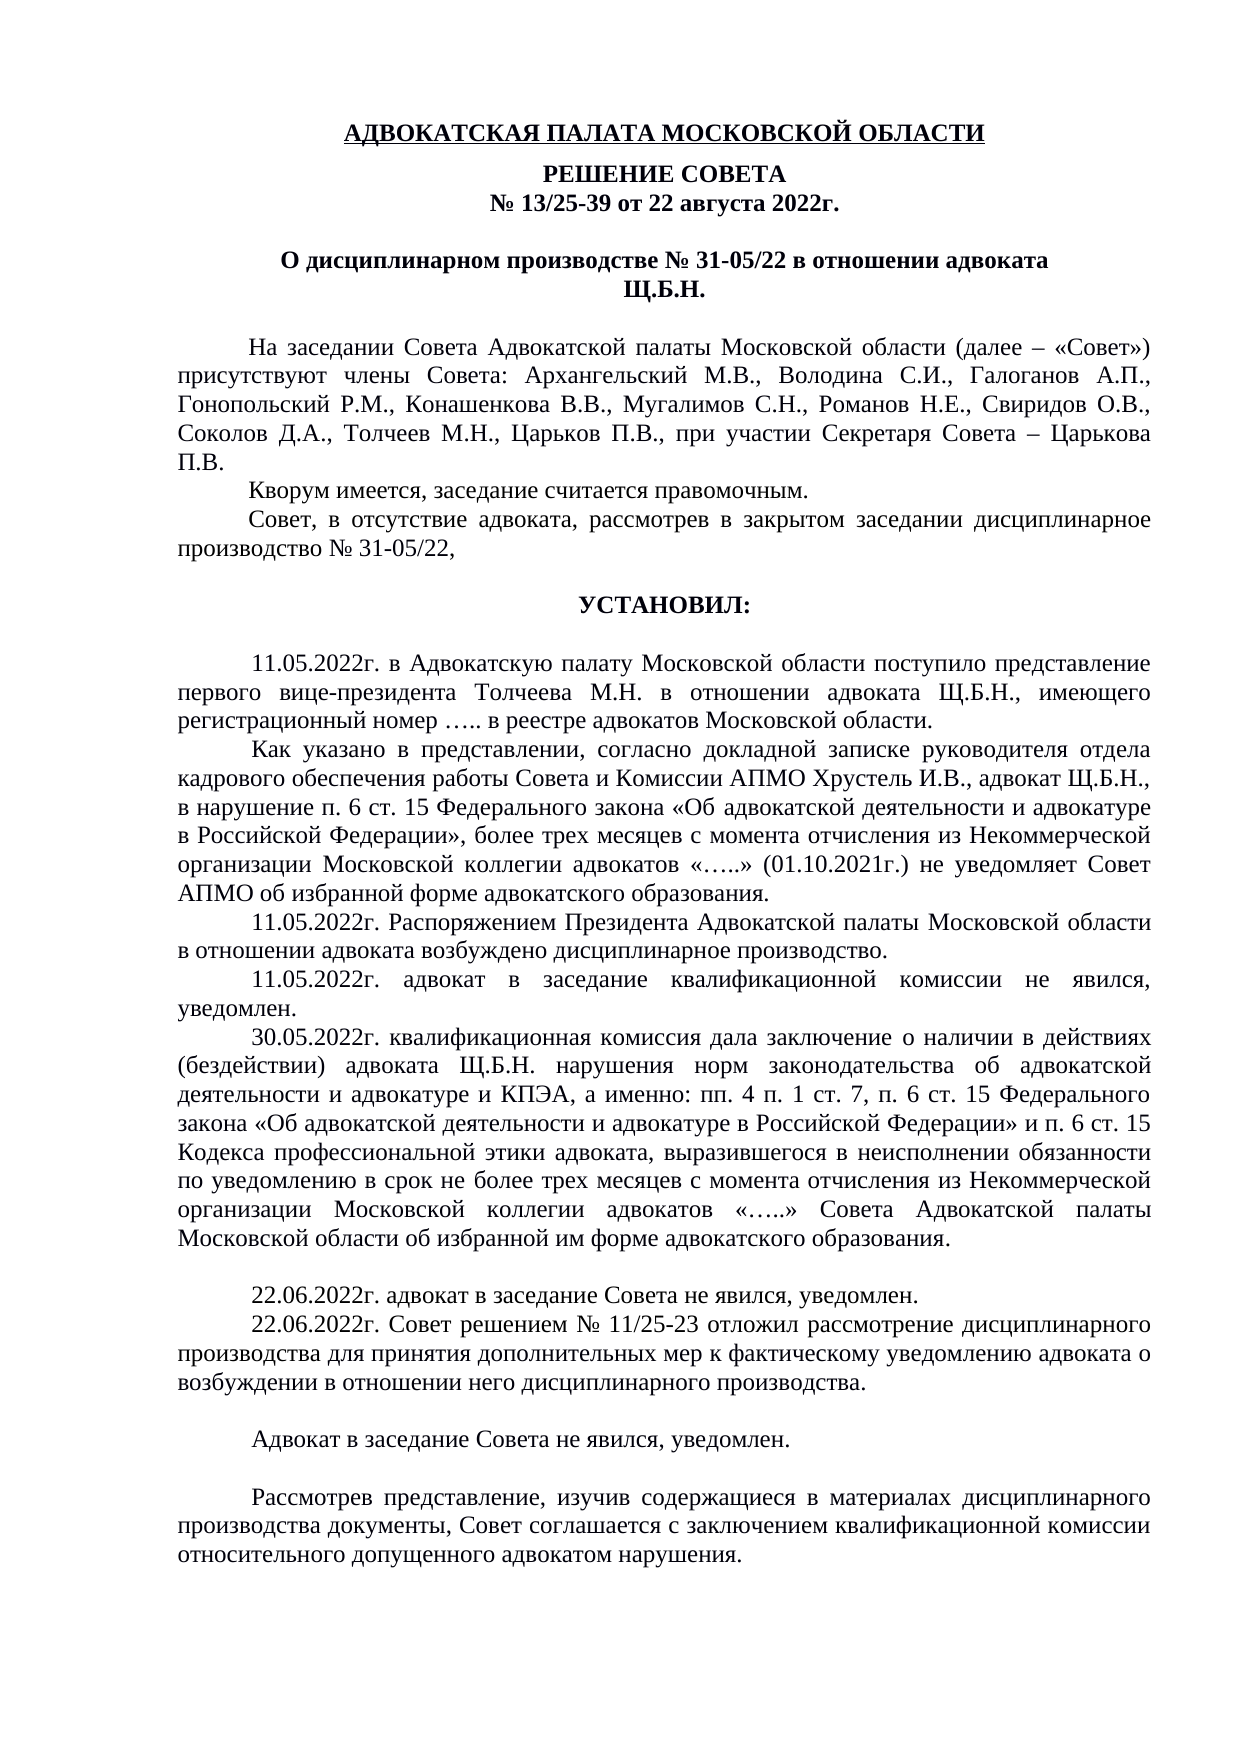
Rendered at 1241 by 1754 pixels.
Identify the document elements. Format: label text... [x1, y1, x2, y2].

text На заседании Совета Адвокатской палаты Московской области (далее – «Совет») присутствуют члены Совета: Архангельский М.В., Володина С.И., Галоганов А.П., Гонопольский Р.М., Конашенкова В.В., Мугалимов С.Н., Романов Н.Е., Свиридов О.В., Соколов Д.А., Толчеев М.Н., Царьков П.В., при участии Секретаря Совета – Царькова П.В. [177, 332, 1152, 476]
text О дисциплинарном производстве № 31-05/22 в отношении адвоката [177, 246, 1152, 274]
text Щ.Б.Н. [177, 274, 1152, 303]
text 22.06.2022г. адвокат в заседание Совета не явился, уведомлен. [177, 1281, 1152, 1309]
text 22.06.2022г. Совет решением № 11/25-23 отложил рассмотрение дисциплинарного производства для принятия дополнительных мер к фактическому уведомлению адвоката о возбуждении в отношении него дисциплинарного производства. [177, 1309, 1152, 1396]
text 30.05.2022г. квалификационная комиссия дала заключение о наличии в действиях (бездействии) адвоката Щ.Б.Н. нарушения норм законодательства об адвокатской деятельности и адвокатуре и КПЭА, а именно: пп. 4 п. 1 ст. 7, п. 6 ст. 15 Федерального закона «Об адвокатской деятельности и адвокатуре в Российской Федерации» и п. 6 ст. 15 Кодекса профессиональной этики адвоката, выразившегося в неисполнении обязанности по уведомлению в срок не более трех месяцев с момента отчисления из Некоммерческой организации Московской коллегии адвокатов «…..» Совета Адвокатской палаты Московской области об избранной им форме адвокатского образования. [177, 1022, 1152, 1252]
text УСТАНОВИЛ: [177, 591, 1152, 619]
text 11.05.2022г. в Адвокатскую палату Московской области поступило представление первого вице-президента Толчеева М.Н. в отношении адвоката Щ.Б.Н., имеющего регистрационный номер ….. в реестре адвокатов Московской области. [177, 648, 1152, 734]
text Адвокат в заседание Совета не явился, уведомлен. [177, 1424, 1152, 1453]
text Как указано в представлении, согласно докладной записке руководителя отдела кадрового обеспечения работы Совета и Комиссии АПМО Хрустель И.В., адвокат Щ.Б.Н., в нарушение п. 6 ст. 15 Федерального закона «Об адвокатской деятельности и адвокатуре в Российской Федерации», более трех месяцев с момента отчисления из Некоммерческой организации Московской коллегии адвокатов «…..» (01.10.2021г.) не уведомляет Совет АПМО об избранной форме адвокатского образования. [177, 734, 1152, 907]
text адвокатская палата московской области [177, 118, 1152, 147]
text 11.05.2022г. Распоряжением Президента Адвокатской палаты Московской области в отношении адвоката возбуждено дисциплинарное производство. [177, 907, 1152, 964]
subtitle Решение СОВЕТА [177, 159, 1152, 188]
text 11.05.2022г. адвокат в заседание квалификационной комиссии не явился, уведомлен. [177, 964, 1152, 1022]
text Рассмотрев представление, изучив содержащиеся в материалах дисциплинарного производства документы, Совет соглашается с заключением квалификационной комиссии относительного допущенного адвокатом нарушения. [177, 1482, 1152, 1568]
text № 13/25-39 от 22 августа 2022г. [177, 188, 1152, 217]
text Совет, в отсутствие адвоката, рассмотрев в закрытом заседании дисциплинарное производство № 31-05/22, [177, 504, 1152, 562]
text Кворум имеется, заседание считается правомочным. [177, 476, 1152, 504]
